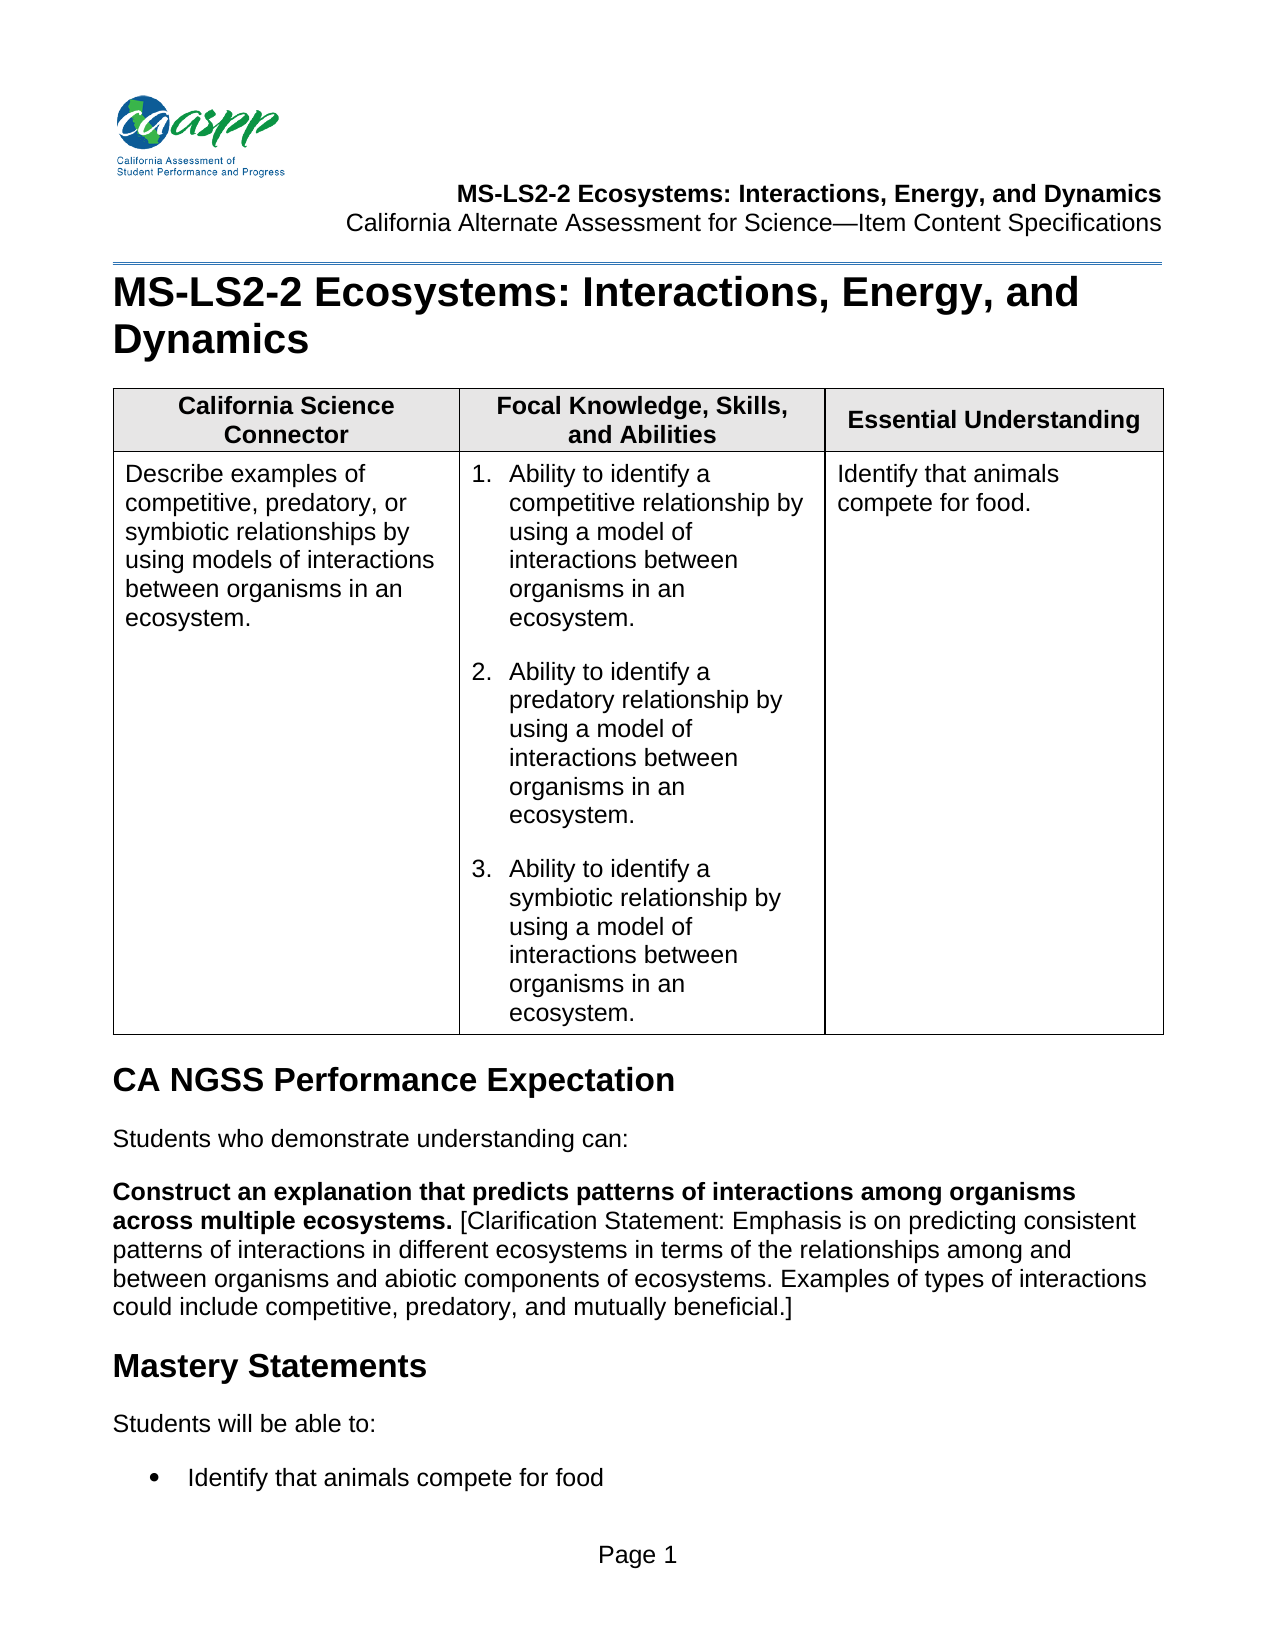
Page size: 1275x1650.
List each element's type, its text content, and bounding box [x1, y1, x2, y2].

text MS-LS2-2 Ecosystems: Interactions, Energy, and Dynamics [112, 179, 1162, 208]
table_header California Science Connector [114, 389, 459, 451]
text Students who demonstrate understanding can: [112, 1123, 1162, 1152]
table_cell Ability to identify a competitive relationship by using a model of interactions between organisms in an ecosystem. Ability to identify a predatory relationship by using a model of interactions between organisms in an ecosystem. Ability to identify a symbiotic relationship by using a model of interactions between organisms in an ecosystem. [460, 452, 824, 1034]
table_header Focal Knowledge, Skills, and Abilities [460, 389, 824, 451]
text California Alternate Assessment for Science—Item Content Specifications [112, 208, 1162, 237]
picture [112, 93, 287, 180]
table_cell Identify that animals compete for food. [826, 452, 1163, 1034]
table_cell Describe examples of competitive, predatory, or symbiotic relationships by using models of interactions between organisms in an ecosystem. [114, 452, 459, 1034]
text Construct an explanation that predicts patterns of interactions among organisms across multiple ecosystems. [Clarification Statement: Emphasis is on predicting consistent patterns of interactions in different ecosystems in terms of the relationships among and between organisms and abiotic components of ecosystems. Examples of types of interactions could include competitive, predatory, and mutually beneficial.] [112, 1177, 1162, 1321]
subtitle CA NGSS Performance Expectation [112, 1060, 1162, 1098]
text Identify that animals compete for food [150, 1463, 1162, 1492]
subtitle MS-LS2-2 Ecosystems: Interactions, Energy, and Dynamics [112, 265, 1162, 363]
table_header Essential Understanding [826, 389, 1163, 451]
subtitle Mastery Statements [112, 1346, 1162, 1384]
text Students will be able to: [112, 1409, 1162, 1438]
